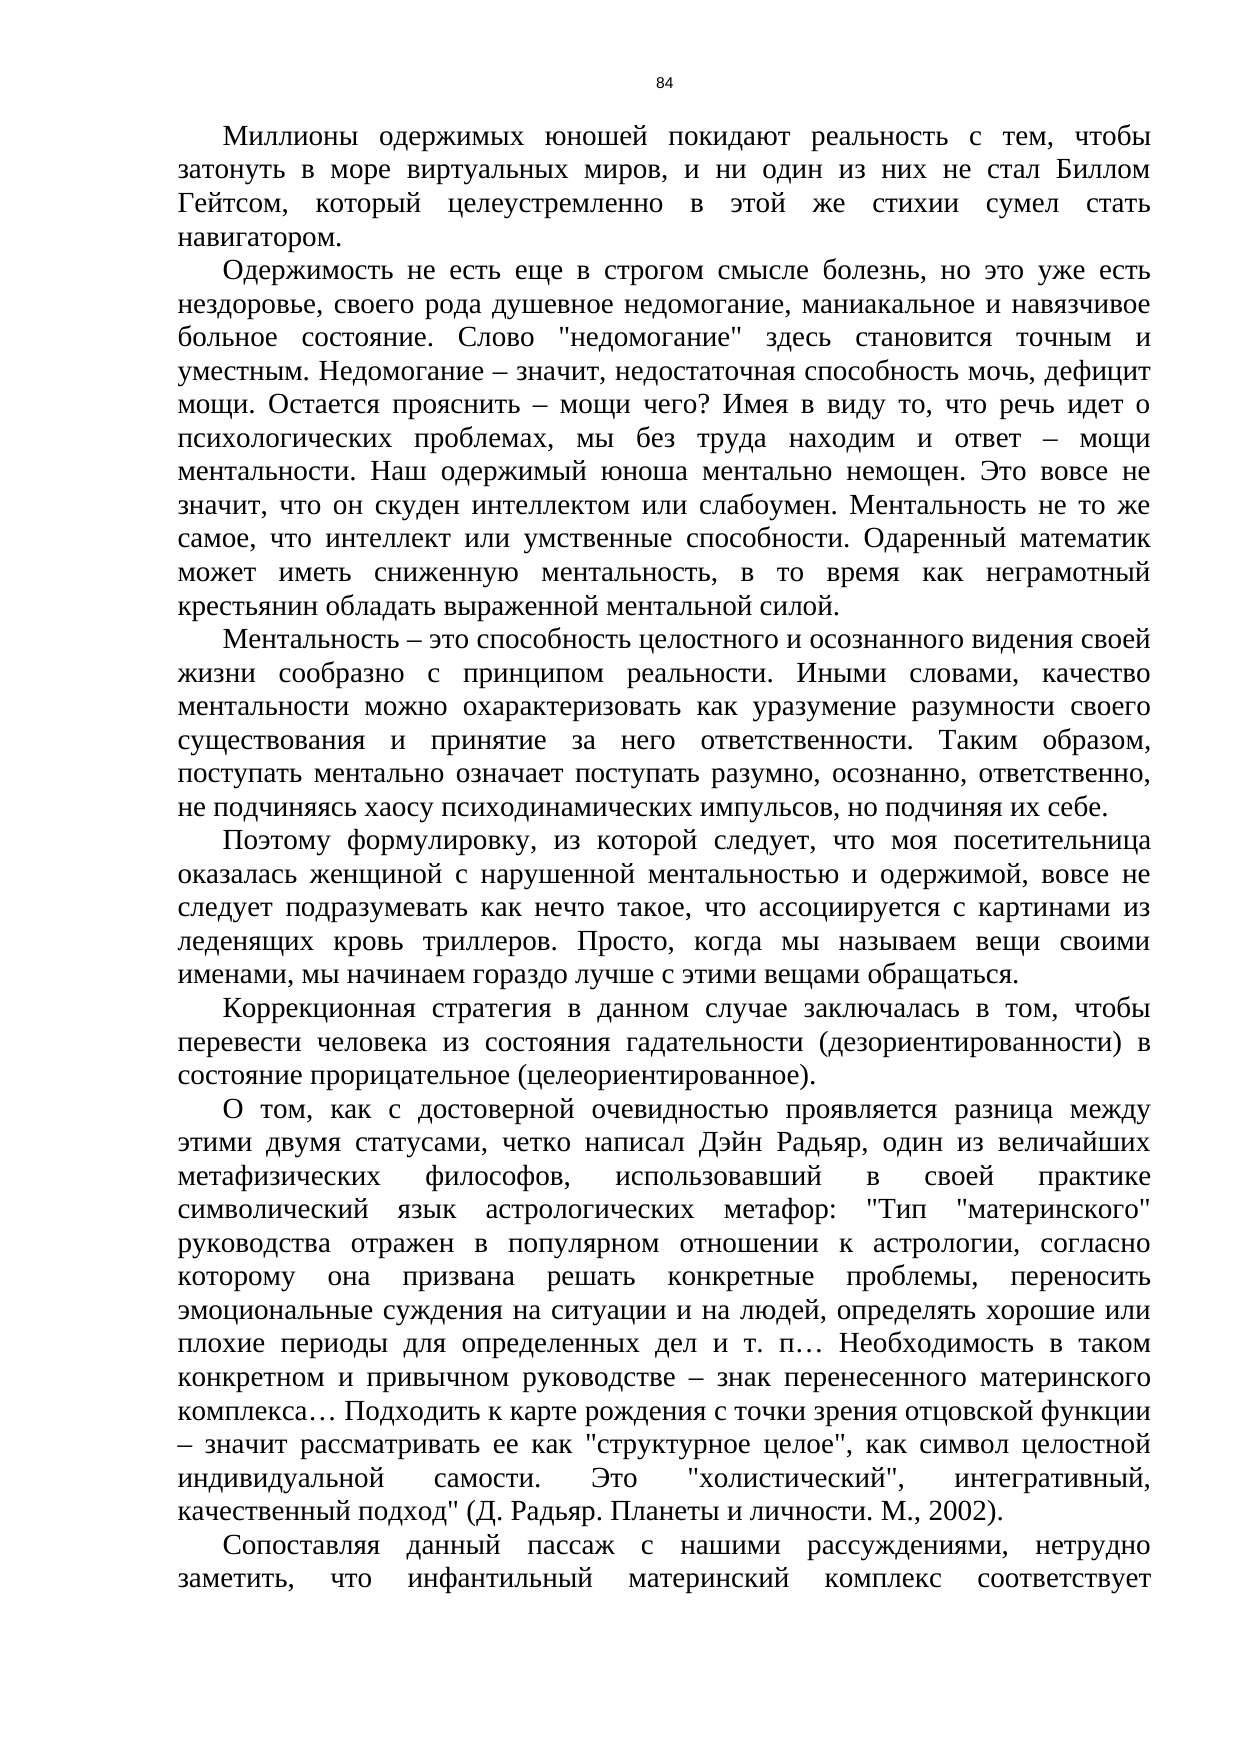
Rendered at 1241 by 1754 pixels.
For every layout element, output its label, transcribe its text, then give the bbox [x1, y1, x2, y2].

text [177, 1527, 1152, 1594]
text Поэтому формулировку, из которой следует, что моя посетительница оказалась женщиной с нарушенной ментальностью и одержимой, вовсе не следует подразумевать как нечто такое, что ассоциируется с картинами из леденящих кровь триллеров. Просто, когда мы называем вещи своими именами, мы начинаем гораздо лучше с этими вещами обращаться. [177, 822, 1152, 990]
text Одержимость не есть еще в строгом смысле болезнь, но это уже есть нездоровье, своего рода душевное недомогание, маниакальное и навязчивое больное состояние. Слово "недомогание" здесь становится точным и уместным. Недомогание – значит, недостаточная способность мочь, дефицит мощи. Остается прояснить – мощи чего? Имея в виду то, что речь идет о психологических проблемах, мы без труда находим и ответ – мощи ментальности. Наш одержимый юноша ментально немощен. Это вовсе не значит, что он скуден интеллектом или слабоумен. Ментальность не то же самое, что интеллект или умственные способности. Одаренный математик может иметь сниженную ментальность, в то время как неграмотный крестьянин обладать выраженной ментальной силой. [177, 252, 1152, 621]
text Коррекционная стратегия в данном случае заключалась в том, чтобы перевести человека из состояния гадательности (дезориентированности) в состояние прорицательное (целеориентированное). [177, 990, 1152, 1091]
text Ментальность – это способность целостного и осознанного видения своей жизни сообразно с принципом реальности. Иными словами, качество ментальности можно охарактеризовать как уразумение разумности своего существования и принятие за него ответственности. Таким образом, поступать ментально означает поступать разумно, осознанно, ответственно, не подчиняясь хаосу психодинамических импульсов, но подчиняя их себе. [177, 621, 1152, 822]
text Миллионы одержимых юношей покидают реальность с тем, чтобы затонуть в море виртуальных миров, и ни один из них не стал Биллом Гейтсом, который целеустремленно в этой же стихии сумел стать навигатором. [177, 118, 1152, 252]
text О том, как с достоверной очевидностью проявляется разница между этими двумя статусами, четко написал Дэйн Радьяр, один из величайших метафизических философов, использовавший в своей практике символический язык астрологических метафор: "Тип "материнского" руководства отражен в популярном отношении к астрологии, согласно которому она призвана решать конкретные проблемы, переносить эмоциональные суждения на ситуации и на людей, определять хорошие или плохие периоды для определенных дел и т. п… Необходимость в таком конкретном и привычном руководстве – знак перенесенного материнского комплекса… Подходить к карте рождения с точки зрения отцовской функции – значит рассматривать ее как "структурное целое", как символ целостной индивидуальной самости. Это "холистический", интегративный, качественный подход" (Д. Радьяр. Планеты и личности. М., 2002). [177, 1091, 1152, 1527]
